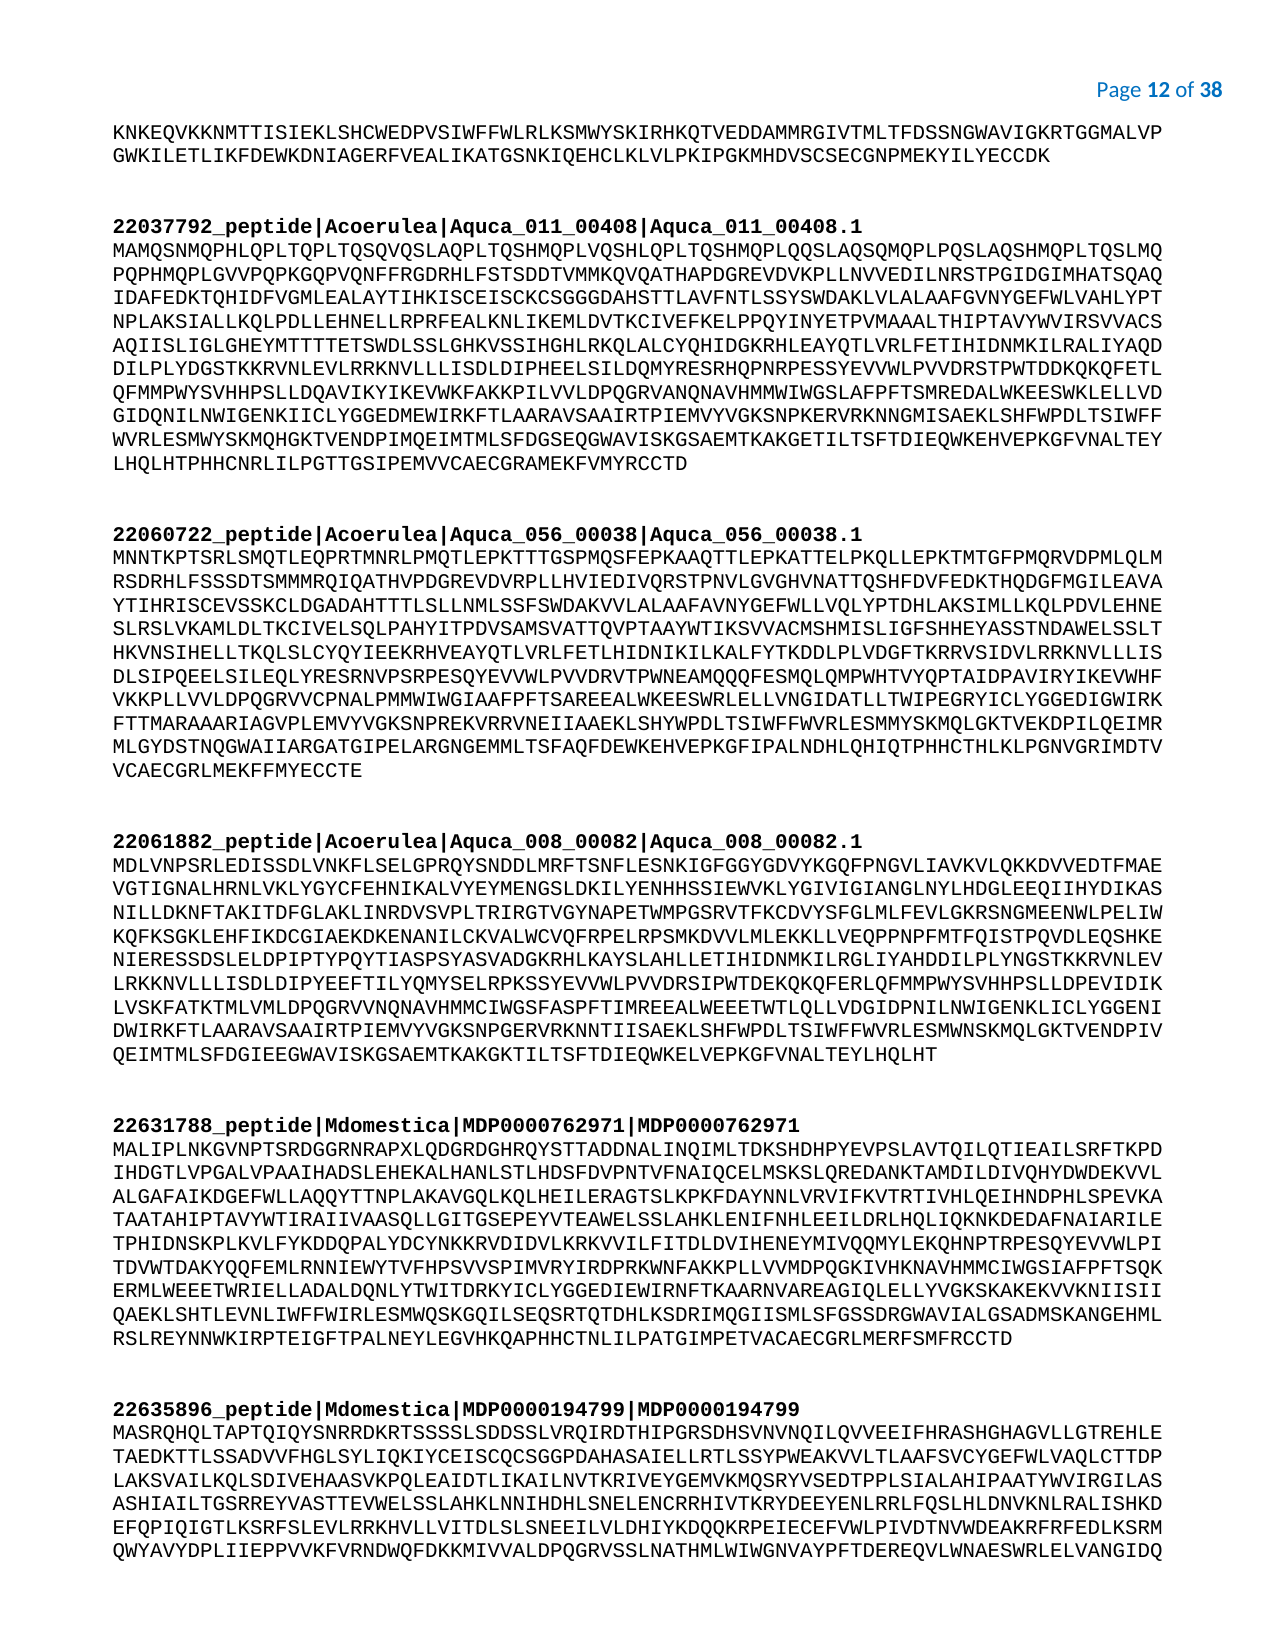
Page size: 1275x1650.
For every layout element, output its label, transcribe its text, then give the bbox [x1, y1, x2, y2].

text MALIPLNKGVNPTSRDGGRNRAPXLQDGRDGHRQYSTTADDNALINQIMLTDKSHDHPYEVPSLAVTQILQTIEAILSRFTKPDIHDGTLVPGALVPAAIHADSLEHEKALHANLSTLHDSFDVPNTVFNAIQCELMSKSLQREDANKTAMDILDIVQHYDWDEKVVLALGAFAIKDGEFWLLAQQYTTNPLAKAVGQLKQLHEILERAGTSLKPKFDAYNNLVRVIFKVTRTIVHLQEIHNDPHLSPEVKATAATAHIPTAVYWTIRAIIVAASQLLGITGSEPEYVTEAWELSSLAHKLENIFNHLEEILDRLHQLIQKNKDEDAFNAIARILETPHIDNSKPLKVLFYKDDQPALYDCYNKKRVDIDVLKRKVVILFITDLDVIHENEYMIVQQMYLEKQHNPTRPESQYEVVWLPITDVWTDAKYQQFEMLRNNIEWYTVFHPSVVSPIMVRYIRDPRKWNFAKKPLLVVMDPQGKIVHKNAVHMMCIWGSIAFPFTSQKERMLWEEETWRIELLADALDQNLYTWITDRKYICLYGGEDIEWIRNFTKAARNVAREAGIQLELLYVGKSKAKEKVVKNIISIIQAEKLSHTLEVNLIWFFWIRLESMWQSKGQILSEQSRTQTDHLKSDRIMQGIISMLSFGSSDRGWAVIALGSADMSKANGEHMLRSLREYNNWKIRPTEIGFTPALNEYLEGVHKQAPHHCTNLILPATGIMPETVACAECGRLMERFSMFRCCTD [112, 1138, 1162, 1351]
text 22037792_peptide|Acoerulea|Aquca_011_00408|Aquca_011_00408.1 [112, 216, 1162, 240]
text 22631788_peptide|Mdomestica|MDP0000762971|MDP0000762971 [112, 1115, 1162, 1138]
text 22061882_peptide|Acoerulea|Aquca_008_00082|Aquca_008_00082.1 [112, 831, 1162, 855]
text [112, 1422, 1162, 1564]
text 22060722_peptide|Acoerulea|Aquca_056_00038|Aquca_056_00038.1 [112, 524, 1162, 547]
text 22635896_peptide|Mdomestica|MDP0000194799|MDP0000194799 [112, 1399, 1162, 1422]
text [112, 122, 1162, 169]
text MDLVNPSRLEDISSDLVNKFLSELGPRQYSNDDLMRFTSNFLESNKIGFGGYGDVYKGQFPNGVLIAVKVLQKKDVVEDTFMAEVGTIGNALHRNLVKLYGYCFEHNIKALVYEYMENGSLDKILYENHHSSIEWVKLYGIVIGIANGLNYLHDGLEEQIIHYDIKASNILLDKNFTAKITDFGLAKLINRDVSVPLTRIRGTVGYNAPETWMPGSRVTFKCDVYSFGLMLFEVLGKRSNGMEENWLPELIWKQFKSGKLEHFIKDCGIAEKDKENANILCKVALWCVQFRPELRPSMKDVVLMLEKKLLVEQPPNPFMTFQISTPQVDLEQSHKENIERESSDSLELDPIPTYPQYTIASPSYASVADGKRHLKAYSLAHLLETIHIDNMKILRGLIYAHDDILPLYNGSTKKRVNLEVLRKKNVLLLISDLDIPYEEFTILYQMYSELRPKSSYEVVWLPVVDRSIPWTDEKQKQFERLQFMMPWYSVHHPSLLDPEVIDIKLVSKFATKTMLVMLDPQGRVVNQNAVHMMCIWGSFASPFTIMREEALWEEETWTLQLLVDGIDPNILNWIGENKLICLYGGENIDWIRKFTLAARAVSAAIRTPIEMVYVGKSNPGERVRKNNTIISAEKLSHFWPDLTSIWFFWVRLESMWNSKMQLGKTVENDPIVQEIMTMLSFDGIEEGWAVISKGSAEMTKAKGKTILTSFTDIEQWKELVEPKGFVNALTEYLHQLHT [112, 855, 1162, 1068]
text MNNTKPTSRLSMQTLEQPRTMNRLPMQTLEPKTTTGSPMQSFEPKAAQTTLEPKATTELPKQLLEPKTMTGFPMQRVDPMLQLMRSDRHLFSSSDTSMMMRQIQATHVPDGREVDVRPLLHVIEDIVQRSTPNVLGVGHVNATTQSHFDVFEDKTHQDGFMGILEAVAYTIHRISCEVSSKCLDGADAHTTTLSLLNMLSSFSWDAKVVLALAAFAVNYGEFWLLVQLYPTDHLAKSIMLLKQLPDVLEHNESLRSLVKAMLDLTKCIVELSQLPAHYITPDVSAMSVATTQVPTAAYWTIKSVVACMSHMISLIGFSHHEYASSTNDAWELSSLTHKVNSIHELLTKQLSLCYQYIEEKRHVEAYQTLVRLFETLHIDNIKILKALFYTKDDLPLVDGFTKRRVSIDVLRRKNVLLLISDLSIPQEELSILEQLYRESRNVPSRPESQYEVVWLPVVDRVTPWNEAMQQQFESMQLQMPWHTVYQPTAIDPAVIRYIKEVWHFVKKPLLVVLDPQGRVVCPNALPMMWIWGIAAFPFTSAREEALWKEESWRLELLVNGIDATLLTWIPEGRYICLYGGEDIGWIRKFTTMARAAARIAGVPLEMVYVGKSNPREKVRRVNEIIAAEKLSHYWPDLTSIWFFWVRLESMMYSKMQLGKTVEKDPILQEIMRMLGYDSTNQGWAIIARGATGIPELARGNGEMMLTSFAQFDEWKEHVEPKGFIPALNDHLQHIQTPHHCTHLKLPGNVGRIMDTVVCAECGRLMEKFFMYECCTE [112, 547, 1162, 784]
text MAMQSNMQPHLQPLTQPLTQSQVQSLAQPLTQSHMQPLVQSHLQPLTQSHMQPLQQSLAQSQMQPLPQSLAQSHMQPLTQSLMQPQPHMQPLGVVPQPKGQPVQNFFRGDRHLFSTSDDTVMMKQVQATHAPDGREVDVKPLLNVVEDILNRSTPGIDGIMHATSQAQIDAFEDKTQHIDFVGMLEALAYTIHKISCEISCKCSGGGDAHSTTLAVFNTLSSYSWDAKLVLALAAFGVNYGEFWLVAHLYPTNPLAKSIALLKQLPDLLEHNELLRPRFEALKNLIKEMLDVTKCIVEFKELPPQYINYETPVMAAALTHIPTAVYWVIRSVVACSAQIISLIGLGHEYMTTTTETSWDLSSLGHKVSSIHGHLRKQLALCYQHIDGKRHLEAYQTLVRLFETIHIDNMKILRALIYAQDDILPLYDGSTKKRVNLEVLRRKNVLLLISDLDIPHEELSILDQMYRESRHQPNRPESSYEVVWLPVVDRSTPWTDDKQKQFETLQFMMPWYSVHHPSLLDQAVIKYIKEVWKFAKKPILVVLDPQGRVANQNAVHMMWIWGSLAFPFTSMREDALWKEESWKLELLVDGIDQNILNWIGENKIICLYGGEDMEWIRKFTLAARAVSAAIRTPIEMVYVGKSNPKERVRKNNGMISAEKLSHFWPDLTSIWFFWVRLESMWYSKMQHGKTVENDPIMQEIMTMLSFDGSEQGWAVISKGSAEMTKAKGETILTSFTDIEQWKEHVEPKGFVNALTEYLHQLHTPHHCNRLILPGTTGSIPEMVVCAECGRAMEKFVMYRCCTD [112, 240, 1162, 476]
